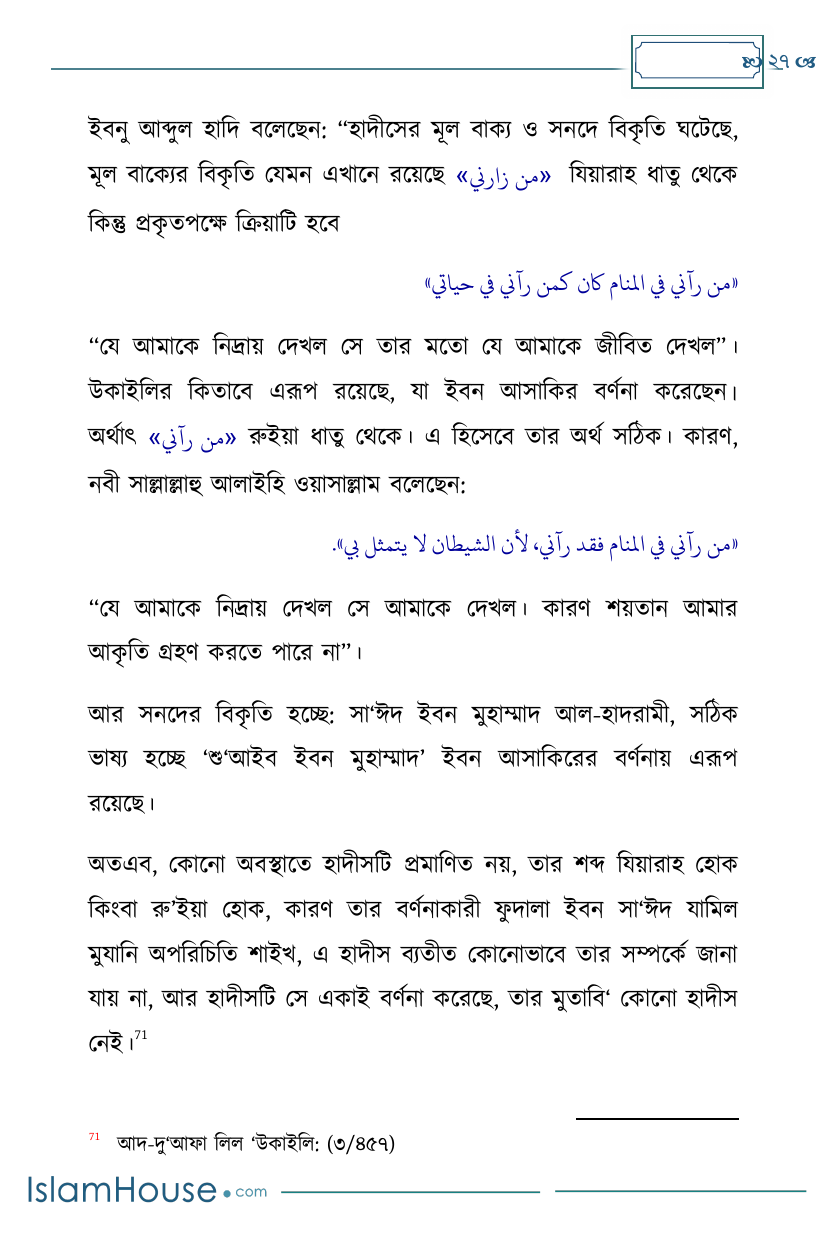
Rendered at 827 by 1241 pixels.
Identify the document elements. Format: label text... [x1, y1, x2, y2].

text অতএব, কোনো অবস্থাতে হাদীসটি প্রমাণিত নয়, তার শব্দ যিয়ারাহ হোক কিংবা রু’ইয়া হোক, কারণ তার বর্ণনাকারী ফুদালা ইবন সা‘ঈদ যামিল মুযানি অপরিচিতি শাইখ, এ হাদীস ব্যতীত কোনোভাবে তার সম্পর্কে জানা যায় না, আর হাদীসটি সে একাই বর্ণনা করেছে, তার মুতাবি‘ কোনো হাদীস নেই। [89, 842, 738, 1063]
text “যে আমাকে নিদ্রায় দেখল সে তার মতো যে আমাকে জীবিত দেখল”। উকাইলির কিতাবে এরূপ রয়েছে, যা ইবন আসাকির বর্ণনা করেছেন। অর্থাৎ «من رآني» রুইয়া ধাতু থেকে। এ হিসেবে তার অর্থ সঠিক। কারণ, নবী সাল্লাল্লাহু আলাইহি ওয়াসাল্লাম বলেছেন: [89, 324, 738, 504]
picture [548, 1170, 807, 1208]
text «من رآني في المنام فقد رآني، لأن الشيطان لا يتمثل بي». [89, 523, 738, 566]
text ইবনু আব্দুল হাদি বলেছেন: “হাদীসের মূল বাক্য ও সনদে বিকৃতি ঘটেছে, মূল বাক্যের বিকৃতি যেমন এখানে রয়েছে «من زارني» যিয়ারাহ ধাতু থেকে কিন্তু প্রকৃতপক্ষে ক্রিয়াটি হবে [89, 107, 738, 242]
text “যে আমাকে নিদ্রায় দেখল সে আমাকে দেখল। কারণ শয়তান আমার আকৃতি গ্রহণ করতে পারে না”। [89, 586, 738, 672]
picture [20, 1171, 541, 1209]
text «من رآني في المنام كان كمن رآني في حياتي» [89, 262, 738, 304]
text আর সনদের বিকৃতি হচ্ছে: সা‘ঈদ ইবন মুহাম্মাদ আল-হাদরামী, সঠিক ভাষ্য হচ্ছে ‘শু‘আইব ইবন মুহাম্মাদ’ ইবন আসাকিরের বর্ণনায় এরূপ রয়েছে। [89, 692, 738, 822]
